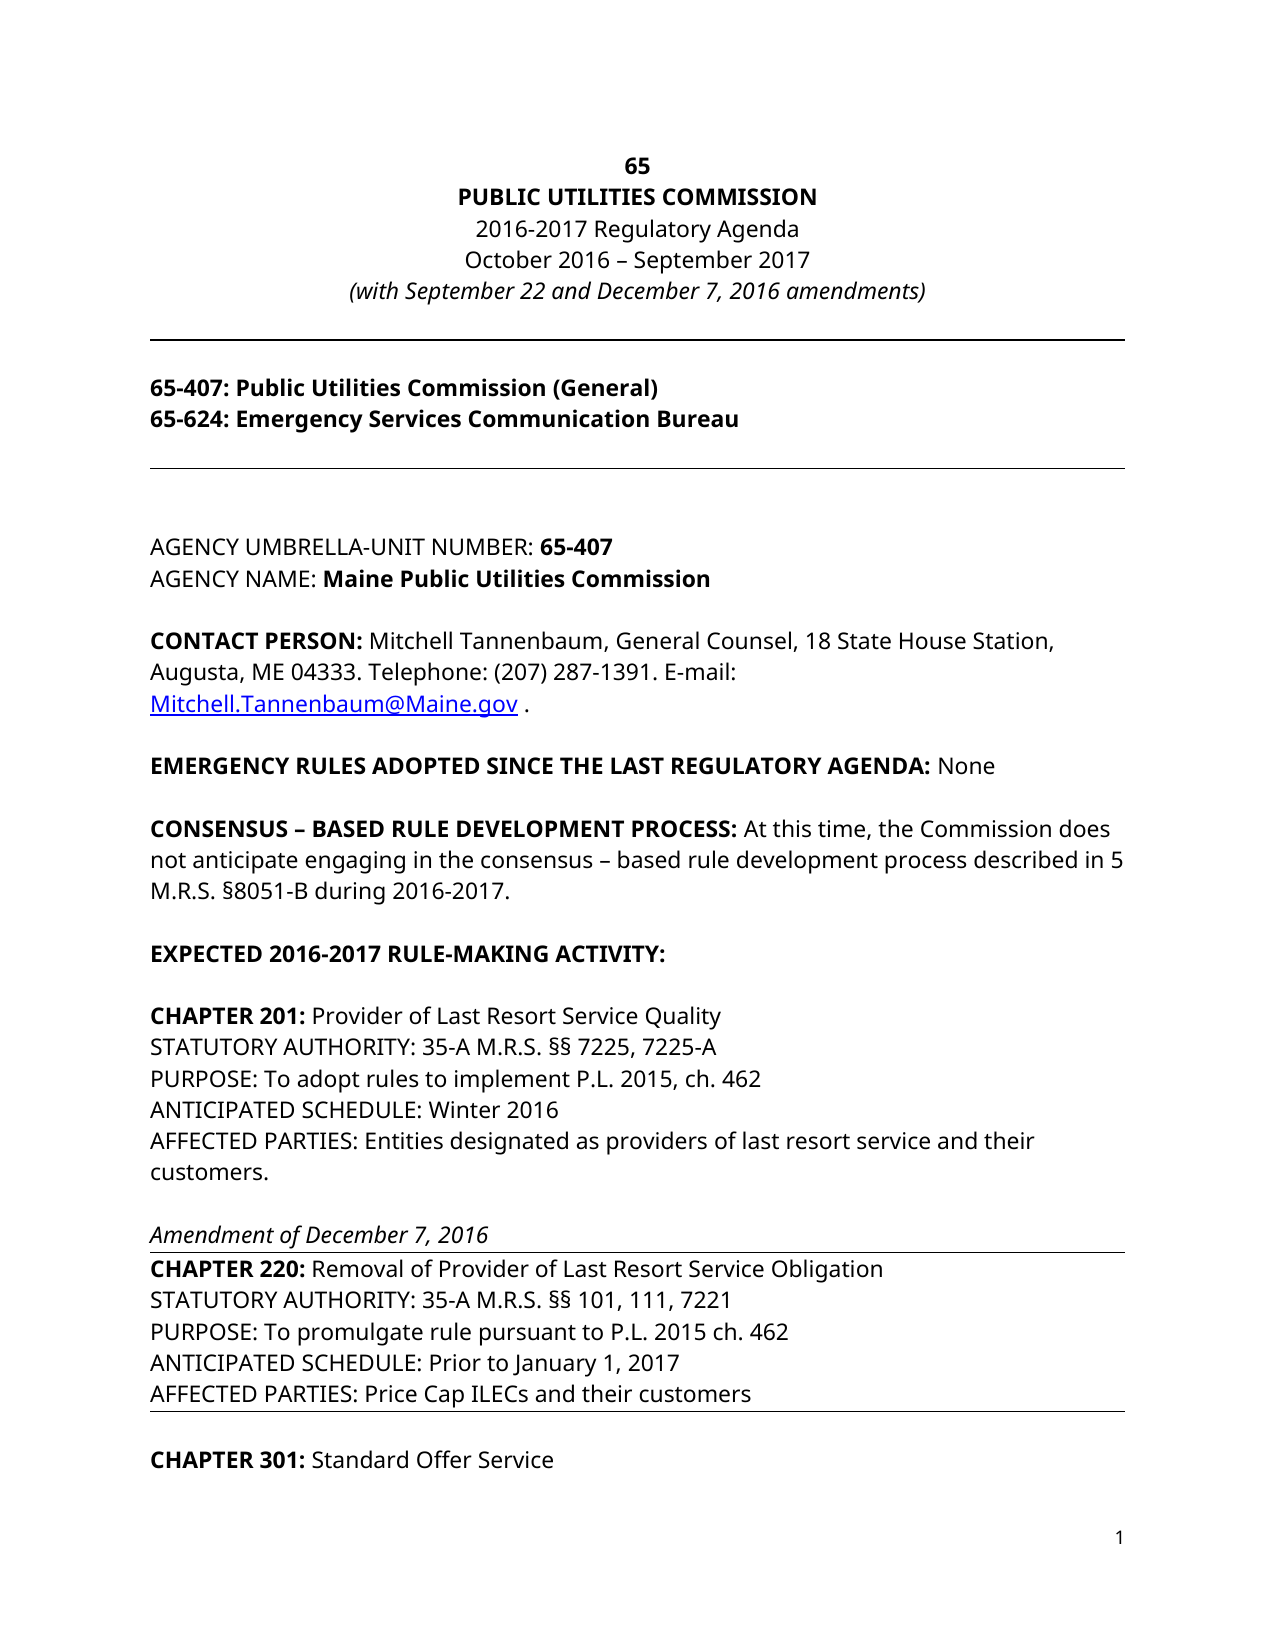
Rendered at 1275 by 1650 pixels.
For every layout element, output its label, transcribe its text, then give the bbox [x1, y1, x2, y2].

text AGENCY UMBRELLA-UNIT NUMBER: 65-407 [150, 531, 1125, 562]
text ANTICIPATED SCHEDULE: Prior to January 1, 2017 [150, 1347, 1125, 1378]
text PURPOSE: To adopt rules to implement P.L. 2015, ch. 462 [150, 1062, 1125, 1094]
title PUBLIC UTILITIES COMMISSION [150, 181, 1125, 212]
text AFFECTED PARTIES: Entities designated as providers of last resort service and their customers. [150, 1125, 1125, 1187]
text 65-624: Emergency Services Communication Bureau [150, 403, 1125, 434]
text PURPOSE: To promulgate rule pursuant to P.L. 2015 ch. 462 [150, 1316, 1125, 1347]
text CONSENSUS – BASED RULE DEVELOPMENT PROCESS: At this time, the Commission does not anticipate engaging in the consensus – based rule development process described in 5 M.R.S. §8051-B during 2016-2017. [150, 812, 1125, 906]
text AFFECTED PARTIES: Price Cap ILECs and their customers [150, 1378, 1125, 1411]
text Amendment of December 7, 2016 [150, 1219, 1125, 1252]
text EMERGENCY RULES ADOPTED SINCE THE LAST REGULATORY AGENDA: None [150, 750, 1125, 781]
text STATUTORY AUTHORITY: 35-A M.R.S. §§ 101, 111, 7221 [150, 1284, 1125, 1316]
text CONTACT PERSON: Mitchell Tannenbaum, General Counsel, 18 State House Station, Augusta, ME 04333. Telephone: (207) 287-1391. E-mail: Mitchell.Tannenbaum@Maine.gov . [150, 625, 1106, 719]
text EXPECTED 2016-2017 RULE-MAKING ACTIVITY: [150, 937, 1125, 969]
title 2016-2017 Regulatory Agenda [150, 212, 1125, 244]
text ANTICIPATED SCHEDULE: Winter 2016 [150, 1094, 1125, 1125]
text AGENCY NAME: Maine Public Utilities Commission [150, 562, 1125, 594]
text October 2016 – September 2017 [150, 244, 1125, 275]
text STATUTORY AUTHORITY: 35-A M.R.S. §§ 7225, 7225-A [150, 1031, 1125, 1062]
text Chapter 201: Provider of Last Resort Service Quality [150, 1000, 1125, 1031]
text 65-407: Public Utilities Commission (General) [150, 372, 1125, 403]
text Chapter 301: Standard Offer Service [150, 1444, 1125, 1475]
text (with September 22 and December 7, 2016 amendments) [150, 275, 1125, 306]
title 65 [150, 150, 1125, 181]
text Chapter 220: Removal of Provider of Last Resort Service Obligation [150, 1253, 1125, 1284]
